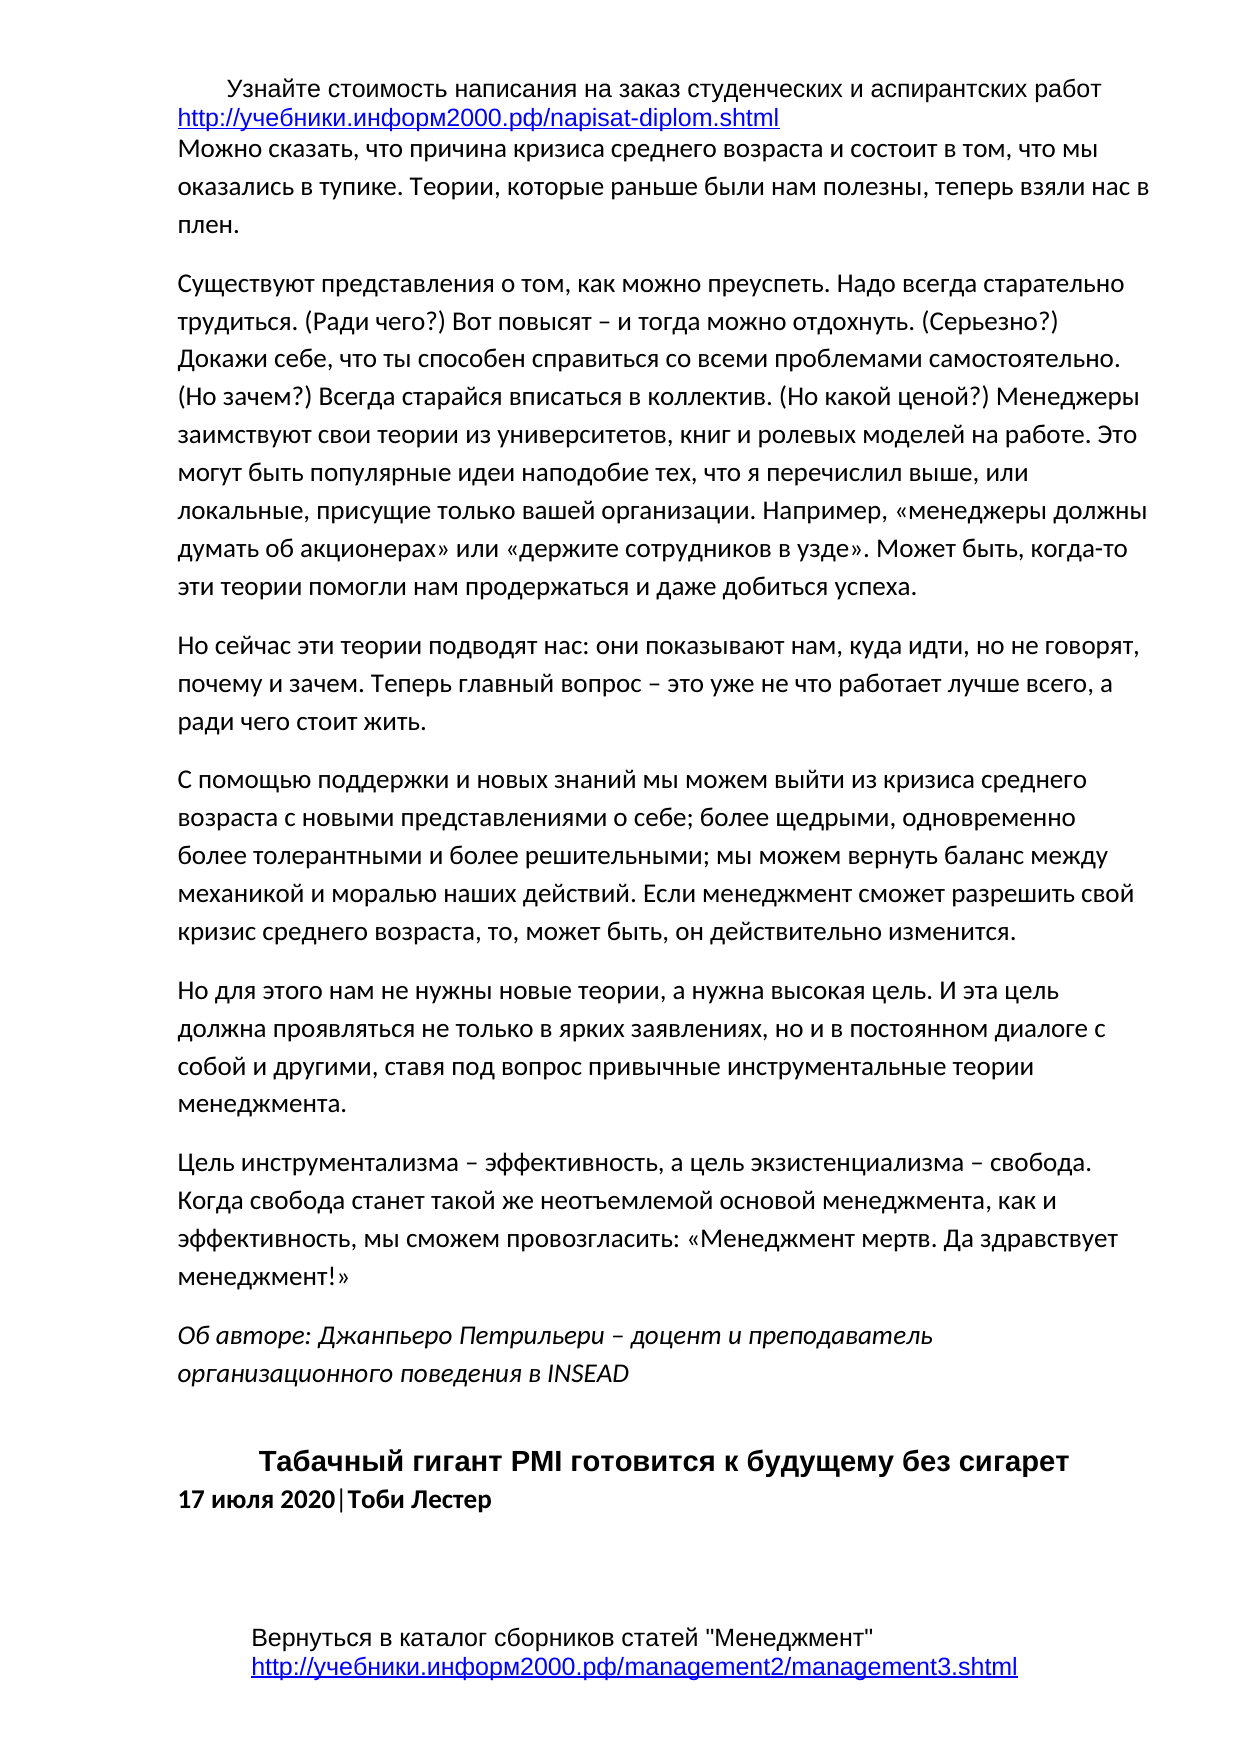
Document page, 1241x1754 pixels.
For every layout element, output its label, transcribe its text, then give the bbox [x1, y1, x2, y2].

subtitle Табачный гигант PMI готовится к будущему без сигарет [177, 1444, 1152, 1477]
text Но для этого нам не нужны новые теории, а нужна высокая цель. И эта цель должна проявляться не только в ярких заявлениях, но и в постоянном диалоге с собой и другими, ставя под вопрос привычные инструментальные теории менеджмента. [177, 973, 1152, 1120]
text 17 июля 2020|Тоби Лестер [177, 1482, 1152, 1515]
text Цель инструментализма – эффективность, а цель экзистенциализма – свобода. Когда свобода станет такой же неотъемлемой основой менеджмента, как и эффективность, мы сможем провозгласить: «Менеджмент мертв. Да здравствует менеджмент!» [177, 1145, 1152, 1292]
text Об авторе: Джанпьеро Петрильери – доцент и преподаватель организационного поведения в INSEAD [177, 1318, 1152, 1389]
text Существуют представления о том, как можно преуспеть. Надо всегда старательно трудиться. (Ради чего?) Вот повысят – и тогда можно отдохнуть. (Серьезно?) Докажи себе, что ты способен справиться со всеми проблемами самостоятельно. (Но зачем?) Всегда старайся вписаться в коллектив. (Но какой ценой?) Менеджеры заимствуют свои теории из университетов, книг и ролевых моделей на работе. Это могут быть популярные идеи наподобие тех, что я перечислил выше, или локальные, присущие только вашей организации. Например, «менеджеры должны думать об акционерах» или «держите сотрудников в узде». Может быть, когда-то эти теории помогли нам продержаться и даже добиться успеха. [177, 266, 1152, 602]
text Но сейчас эти теории подводят нас: они показывают нам, куда идти, но не говорят, почему и зачем. Теперь главный вопрос – это уже не что работает лучше всего, а ради чего стоит жить. [177, 628, 1152, 737]
text Можно сказать, что причина кризиса среднего возраста и состоит в том, что мы оказались в тупике. Теории, которые раньше были нам полезны, теперь взяли нас в плен. [177, 131, 1152, 240]
text С помощью поддержки и новых знаний мы можем выйти из кризиса среднего возраста с новыми представлениями о себе; более щедрыми, одновременно более толерантными и более решительными; мы можем вернуть баланс между механикой и моралью наших действий. Если менеджмент сможет разрешить свой кризис среднего возраста, то, может быть, он действительно изменится. [177, 762, 1152, 947]
